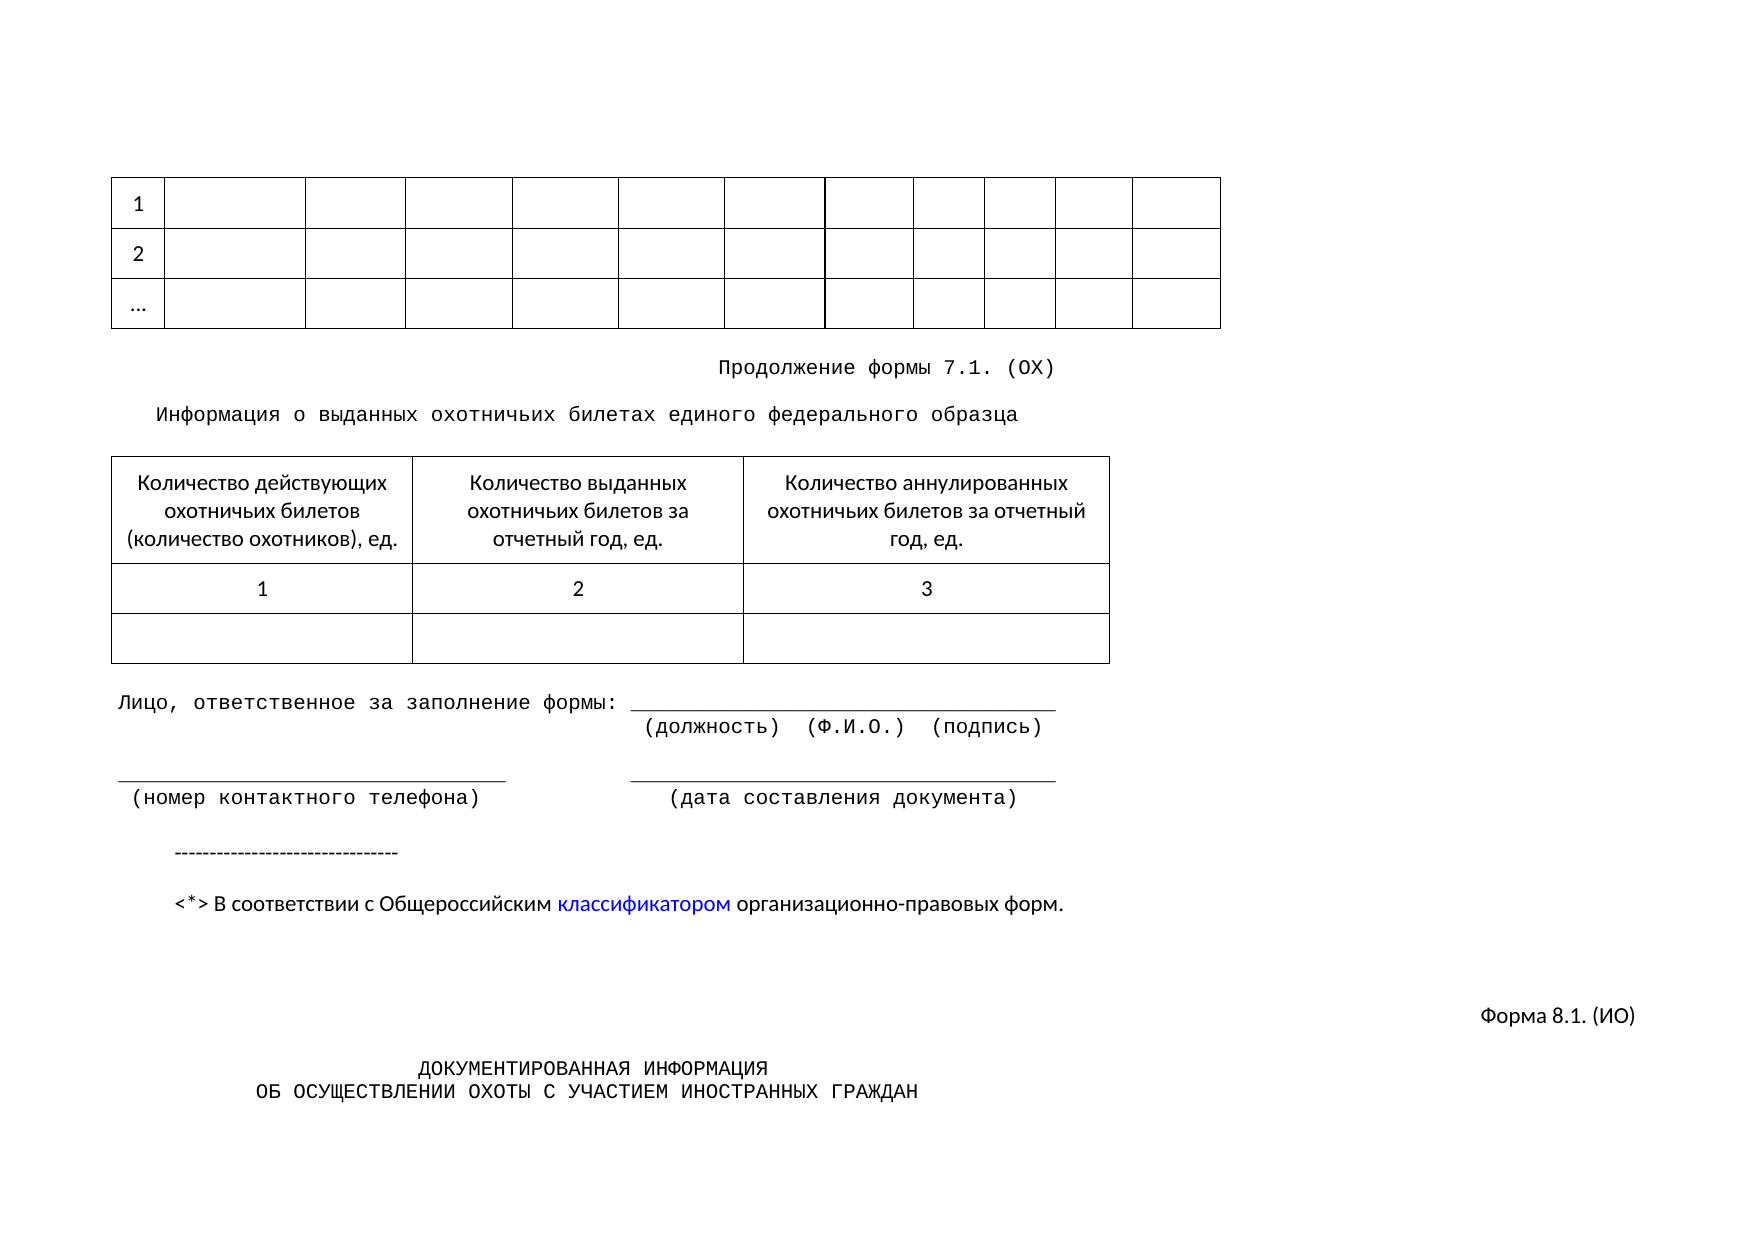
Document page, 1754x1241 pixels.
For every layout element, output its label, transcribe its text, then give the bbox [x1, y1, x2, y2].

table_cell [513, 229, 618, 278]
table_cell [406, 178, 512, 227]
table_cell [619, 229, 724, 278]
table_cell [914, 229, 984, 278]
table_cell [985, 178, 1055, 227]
text (должность) (Ф.И.О.) (подпись) [118, 716, 1636, 739]
text Информация о выданных охотничьих билетах единого федерального образца [118, 404, 1636, 428]
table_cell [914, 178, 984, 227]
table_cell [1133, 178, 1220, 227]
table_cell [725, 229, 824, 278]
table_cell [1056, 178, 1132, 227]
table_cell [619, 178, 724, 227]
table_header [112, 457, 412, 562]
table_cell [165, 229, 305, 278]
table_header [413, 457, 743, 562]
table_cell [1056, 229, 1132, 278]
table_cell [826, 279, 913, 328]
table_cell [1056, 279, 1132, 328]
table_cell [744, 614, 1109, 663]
text Продолжение формы 7.1. (ОХ) [118, 357, 1636, 381]
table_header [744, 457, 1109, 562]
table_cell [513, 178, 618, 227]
text (номер контактного телефона) (дата составления документа) [118, 787, 1636, 810]
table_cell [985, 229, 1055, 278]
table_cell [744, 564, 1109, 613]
text ОБ ОСУЩЕСТВЛЕНИИ ОХОТЫ С УЧАСТИЕМ ИНОСТРАННЫХ ГРАЖДАН [118, 1081, 1636, 1105]
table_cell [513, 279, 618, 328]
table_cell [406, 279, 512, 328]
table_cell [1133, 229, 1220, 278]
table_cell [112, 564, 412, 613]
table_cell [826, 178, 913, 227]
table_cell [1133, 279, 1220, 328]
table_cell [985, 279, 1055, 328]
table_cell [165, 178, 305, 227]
text Лицо, ответственное за заполнение формы: __________________________________ [118, 692, 1636, 716]
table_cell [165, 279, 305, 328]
text <*> В соответствии с Общероссийским классификатором организационно-правовых форм. [118, 889, 1636, 917]
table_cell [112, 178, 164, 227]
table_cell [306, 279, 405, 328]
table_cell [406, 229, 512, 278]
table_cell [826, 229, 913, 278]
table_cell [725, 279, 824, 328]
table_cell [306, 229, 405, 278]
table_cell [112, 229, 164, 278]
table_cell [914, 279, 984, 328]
text -------------------------------- [118, 838, 1636, 866]
text _______________________________ __________________________________ [118, 763, 1636, 787]
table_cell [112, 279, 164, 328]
text ДОКУМЕНТИРОВАННАЯ ИНФОРМАЦИЯ [118, 1057, 1636, 1081]
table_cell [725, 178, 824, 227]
text Форма 8.1. (ИО) [118, 1001, 1636, 1029]
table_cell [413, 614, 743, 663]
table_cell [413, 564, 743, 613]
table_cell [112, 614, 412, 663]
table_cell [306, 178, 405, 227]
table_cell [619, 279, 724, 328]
